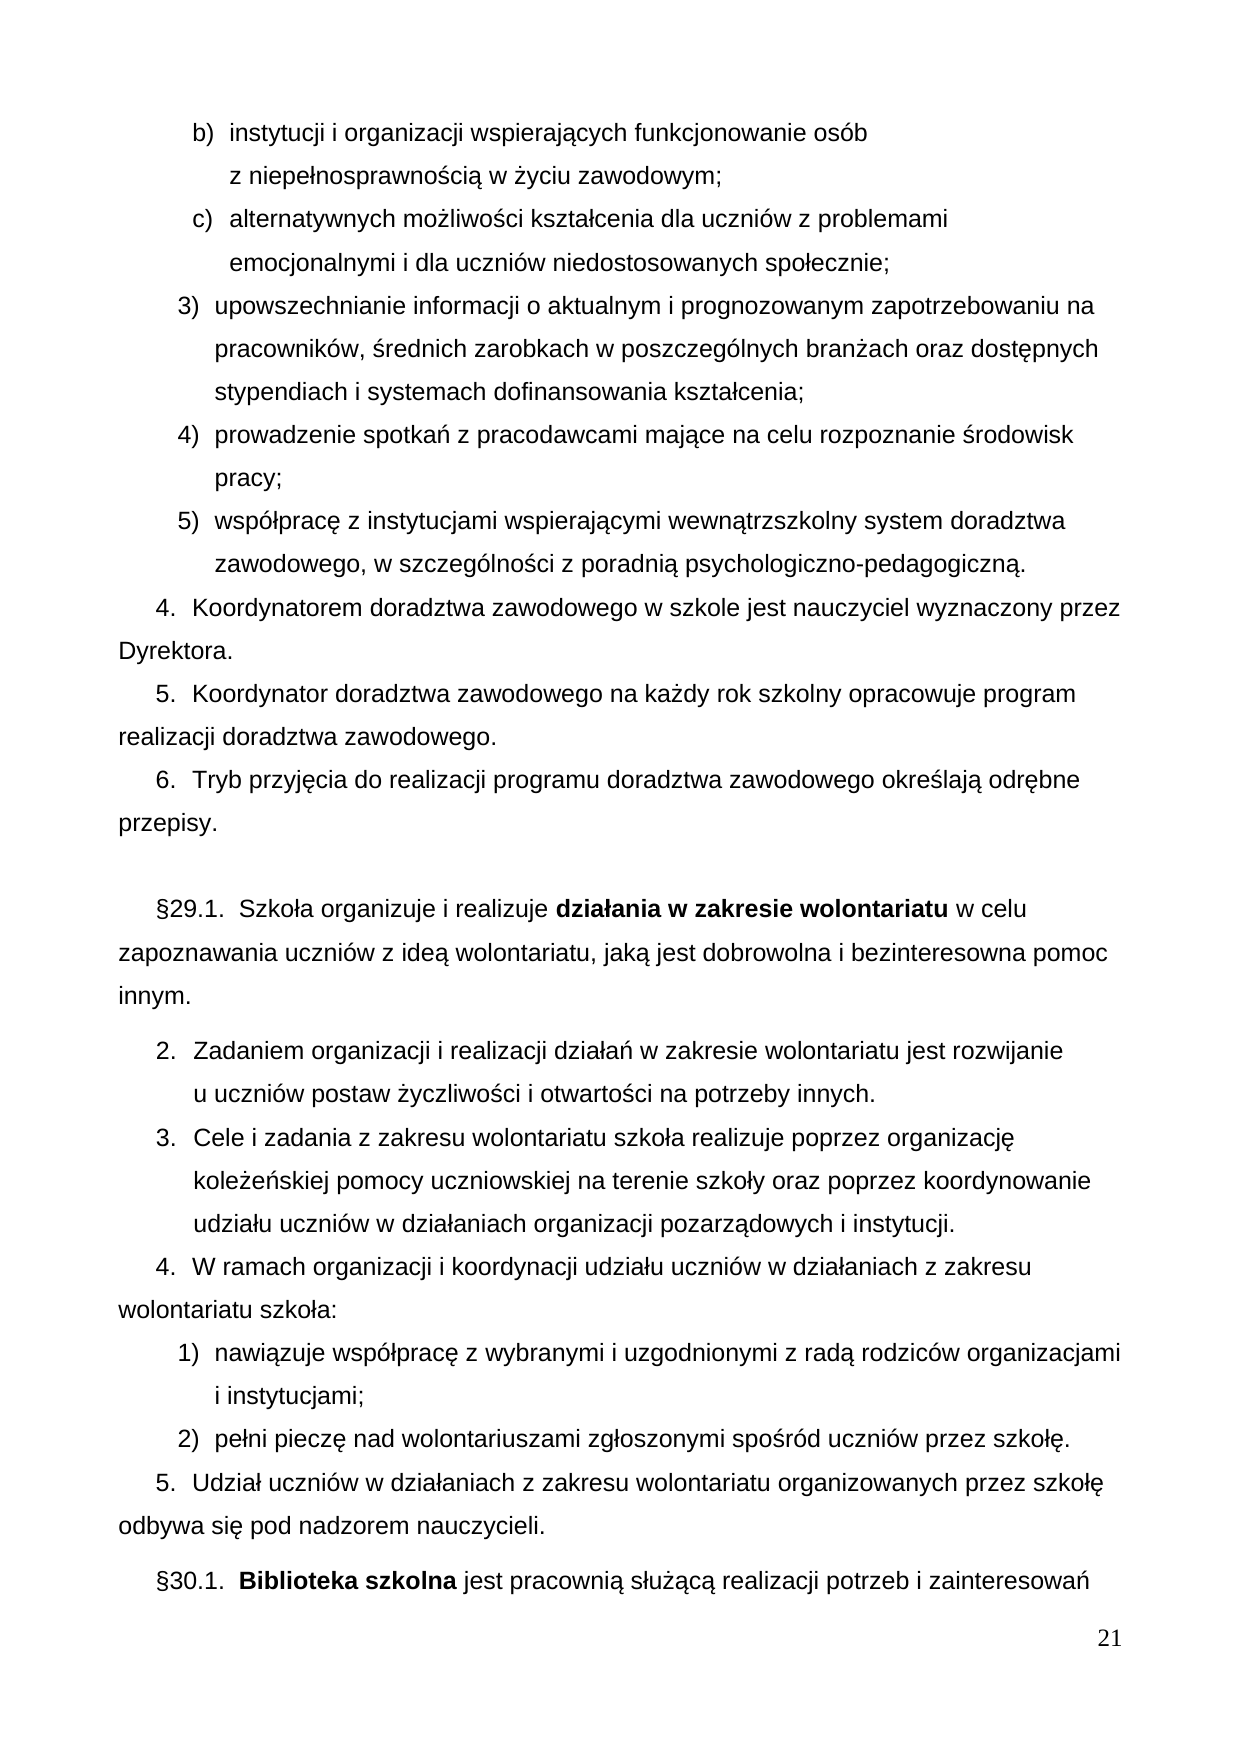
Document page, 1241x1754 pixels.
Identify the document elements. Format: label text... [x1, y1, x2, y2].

list pełni pieczę nad wolontariuszami zgłoszonymi spośród uczniów przez szkołę. [177, 1424, 1122, 1453]
list Zadaniem organizacji i realizacji działań w zakresie wolontariatu jest rozwijanie u uczniów postaw życzliwości i otwartości na potrzeby innych. [156, 1036, 1122, 1108]
list Koordynator doradztwa zawodowego na każdy rok szkolny opracowuje program realizacji doradztwa zawodowego. [118, 679, 1122, 751]
list alternatywnych możliwości kształcenia dla uczniów z problemami emocjonalnymi i dla uczniów niedostosowanych społecznie; [192, 204, 1122, 276]
text §29.1. Szkoła organizuje i realizuje działania w zakresie wolontariatu w celu zapoznawania uczniów z ideą wolontariatu, jaką jest dobrowolna i bezinteresowna pomoc innym. [118, 894, 1122, 1009]
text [118, 1566, 1122, 1595]
list Koordynatorem doradztwa zawodowego w szkole jest nauczyciel wyznaczony przez Dyrektora. [118, 592, 1122, 664]
list instytucji i organizacji wspierających funkcjonowanie osób z niepełnosprawnością w życiu zawodowym; [192, 118, 1122, 190]
list Udział uczniów w działaniach z zakresu wolontariatu organizowanych przez szkołę odbywa się pod nadzorem nauczycieli. [118, 1467, 1122, 1539]
list współpracę z instytucjami wspierającymi wewnątrzszkolny system doradztwa zawodowego, w szczególności z poradnią psychologiczno-pedagogiczną. [177, 506, 1122, 578]
list Tryb przyjęcia do realizacji programu doradztwa zawodowego określają odrębne przepisy. [118, 765, 1122, 837]
list Cele i zadania z zakresu wolontariatu szkoła realizuje poprzez organizację koleżeńskiej pomocy uczniowskiej na terenie szkoły oraz poprzez koordynowanie udziału uczniów w działaniach organizacji pozarządowych i instytucji. [156, 1122, 1122, 1237]
list upowszechnianie informacji o aktualnym i prognozowanym zapotrzebowaniu na pracowników, średnich zarobkach w poszczególnych branżach oraz dostępnych stypendiach i systemach dofinansowania kształcenia; [177, 291, 1122, 406]
list nawiązuje współpracę z wybranymi i uzgodnionymi z radą rodziców organizacjami i instytucjami; [177, 1338, 1122, 1410]
list prowadzenie spotkań z pracodawcami mające na celu rozpoznanie środowisk pracy; [177, 420, 1122, 492]
list W ramach organizacji i koordynacji udziału uczniów w działaniach z zakresu wolontariatu szkoła: [118, 1252, 1122, 1324]
